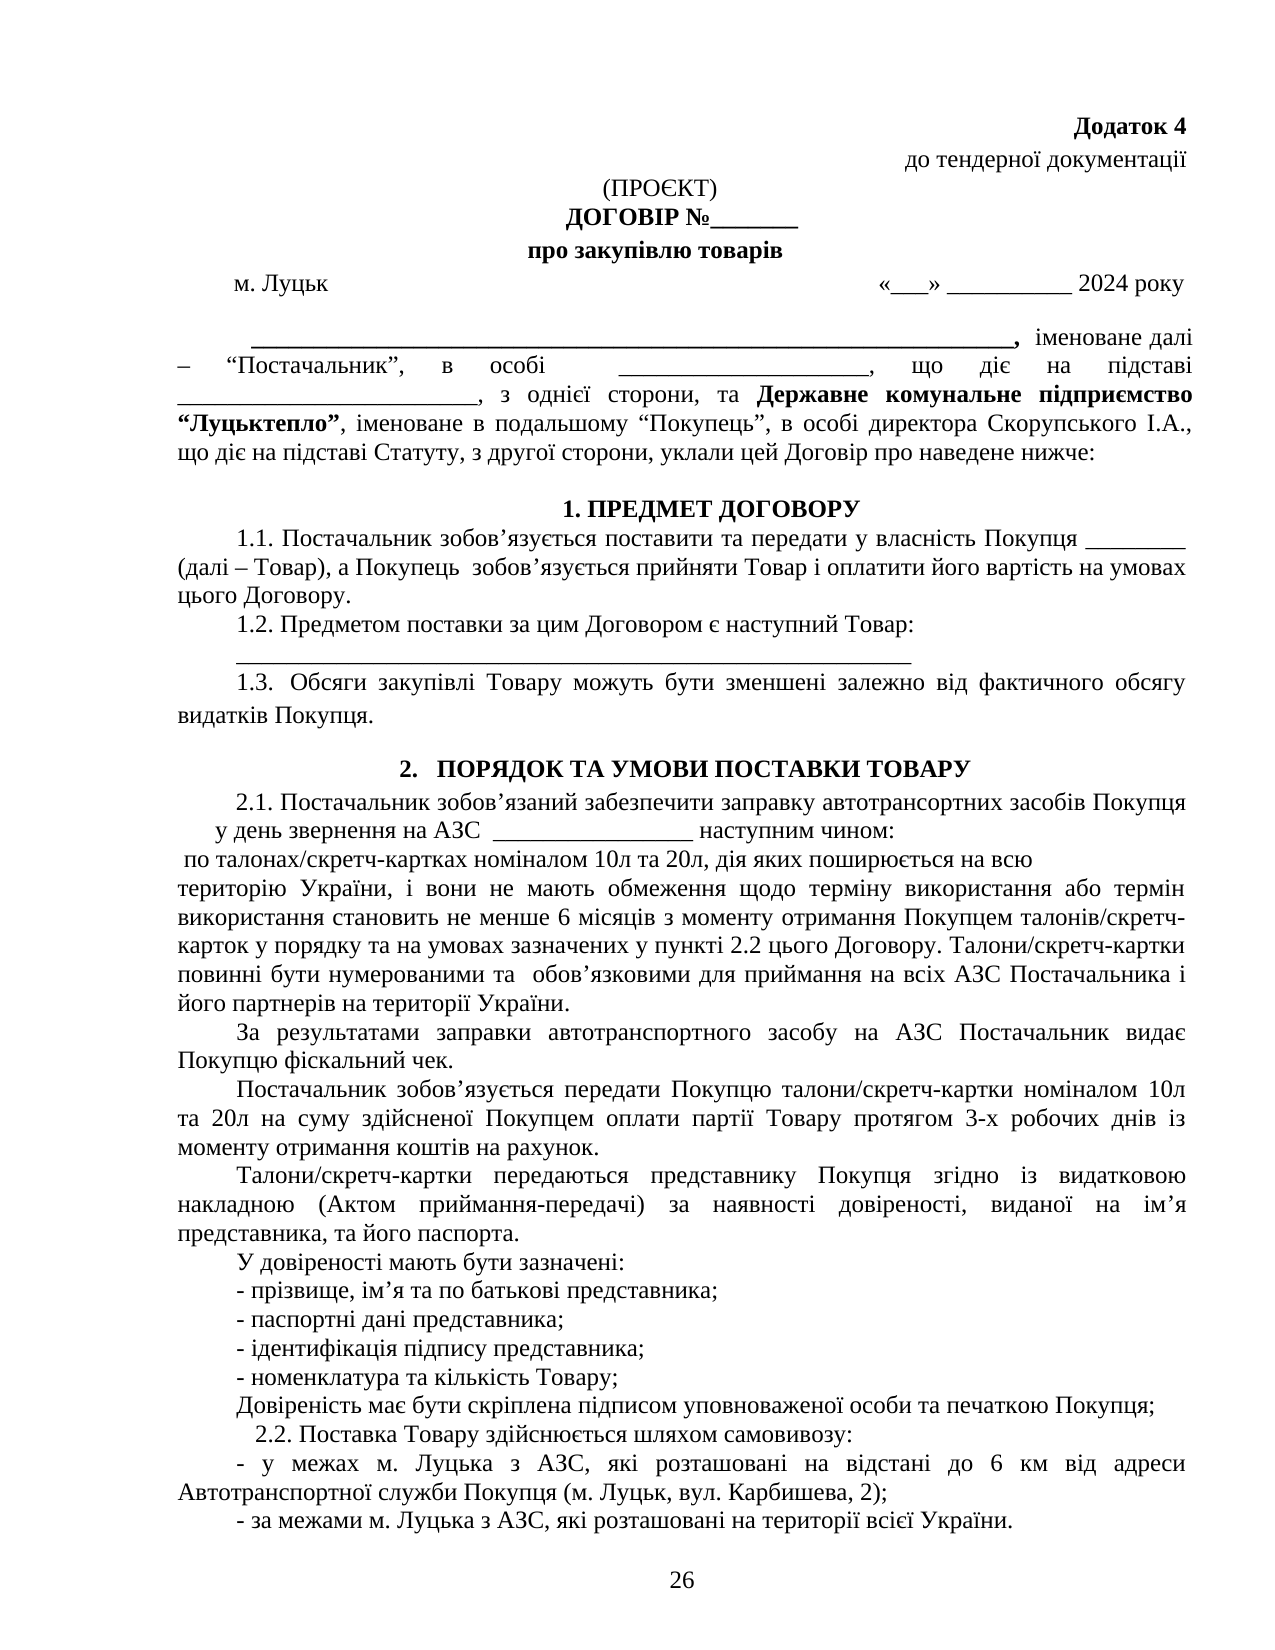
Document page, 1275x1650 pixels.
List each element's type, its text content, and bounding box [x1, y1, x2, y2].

text по талонах/скретч-картках номіналом 10л та 20л, дія яких поширюється на всю [177, 844, 1186, 873]
text - за межами м. Луцька з АЗС, які розташовані на території всієї України. [177, 1506, 1186, 1534]
text 2.1. Постачальник зобов’язаний забезпечити заправку автотрансортних засобів Покупця у день звернення на АЗС ________________ наступним чином: [215, 787, 1186, 844]
text - паспортні дані представника; [177, 1304, 1186, 1333]
text 2.2. Поставка Товару здійснюється шляхом самовивозу: [177, 1419, 1186, 1448]
text до тендерної документації [177, 144, 1186, 173]
text Постачальник зобов’язується передати Покупцю талони/скретч-картки номіналом 10л та 20л на суму здійсненої Покупцем оплати партії Товару протягом 3-х робочих днів із моменту отримання коштів на рахунок. [177, 1074, 1186, 1161]
text 1.2. Предметом поставки за цим Договором є наступний Товар: [177, 609, 1186, 638]
text Додаток 4 [177, 111, 1186, 140]
text У довіреності мають бути зазначені: [177, 1247, 1186, 1276]
text (ПРОЄКТ) [177, 173, 1186, 202]
text За результатами заправки автотранспортного засобу на АЗС Постачальник видає Покупцю фіскальний чек. [177, 1017, 1186, 1074]
text ДОГОВІР №_______ [177, 202, 1186, 231]
text ______________________________________________________ [177, 638, 1186, 667]
text 1.1. Постачальник зобов’язується поставити та передати у власність Покупця ________ (далі – Товар), а Покупець зобов’язується прийняти Товар і оплатити його вартість на умовах цього Договору. [177, 523, 1186, 609]
text про закупівлю товарів [177, 235, 1186, 264]
list Обсяги закупівлі Товару можуть бути зменшені залежно від фактичного обсягу видатків Покупця. [177, 667, 1186, 729]
text 1. ПРЕДМЕТ ДОГОВОРУ [177, 494, 1186, 523]
list ПОРЯДОК ТА УМОВИ ПОСТАВКИ ТОВАРУ [177, 754, 1193, 782]
text - у межах м. Луцька з АЗС, які розташовані на відстані до 6 км від адреси Автотранспортної служби Покупця (м. Луцьк, вул. Карбишева, 2); [177, 1448, 1186, 1506]
text м. Луцьк «___» __________ 2024 року [177, 268, 1193, 297]
text _____________________________________________________________, іменоване далі – “Постачальник”, в особі ____________________, що діє на підставі ________________________, з однієї сторони, та Державне комунальне підприємство “Луцьктепло”, іменоване в подальшому “Покупець”, в особі директора Скорупського І.А., що діє на підставі Статуту, з другої сторони, уклали цей Договір про наведене нижче: [177, 322, 1193, 466]
text - ідентифікація підпису представника; [177, 1333, 1186, 1362]
text Талони/скретч-картки передаються представнику Покупця згідно із видатковою накладною (Актом приймання-передачі) за наявності довіреності, виданої на ім’я представника, та його паспорта. [177, 1161, 1186, 1247]
text Довіреність має бути скріплена підписом уповноваженої особи та печаткою Покупця; [177, 1391, 1186, 1419]
text - прізвище, ім’я та по батькові представника; [177, 1276, 1186, 1304]
text - номенклатура та кількість Товару; [177, 1362, 1186, 1391]
text територію України, і вони не мають обмеження щодо терміну використання або термін використання становить не менше 6 місяців з моменту отримання Покупцем талонів/скретч-карток у порядку та на умовах зазначених у пункті 2.2 цього Договору. Талони/скретч-картки повинні бути нумерованими та обов’язковими для приймання на всіх АЗС Постачальника і його партнерів на території України. [177, 873, 1186, 1017]
